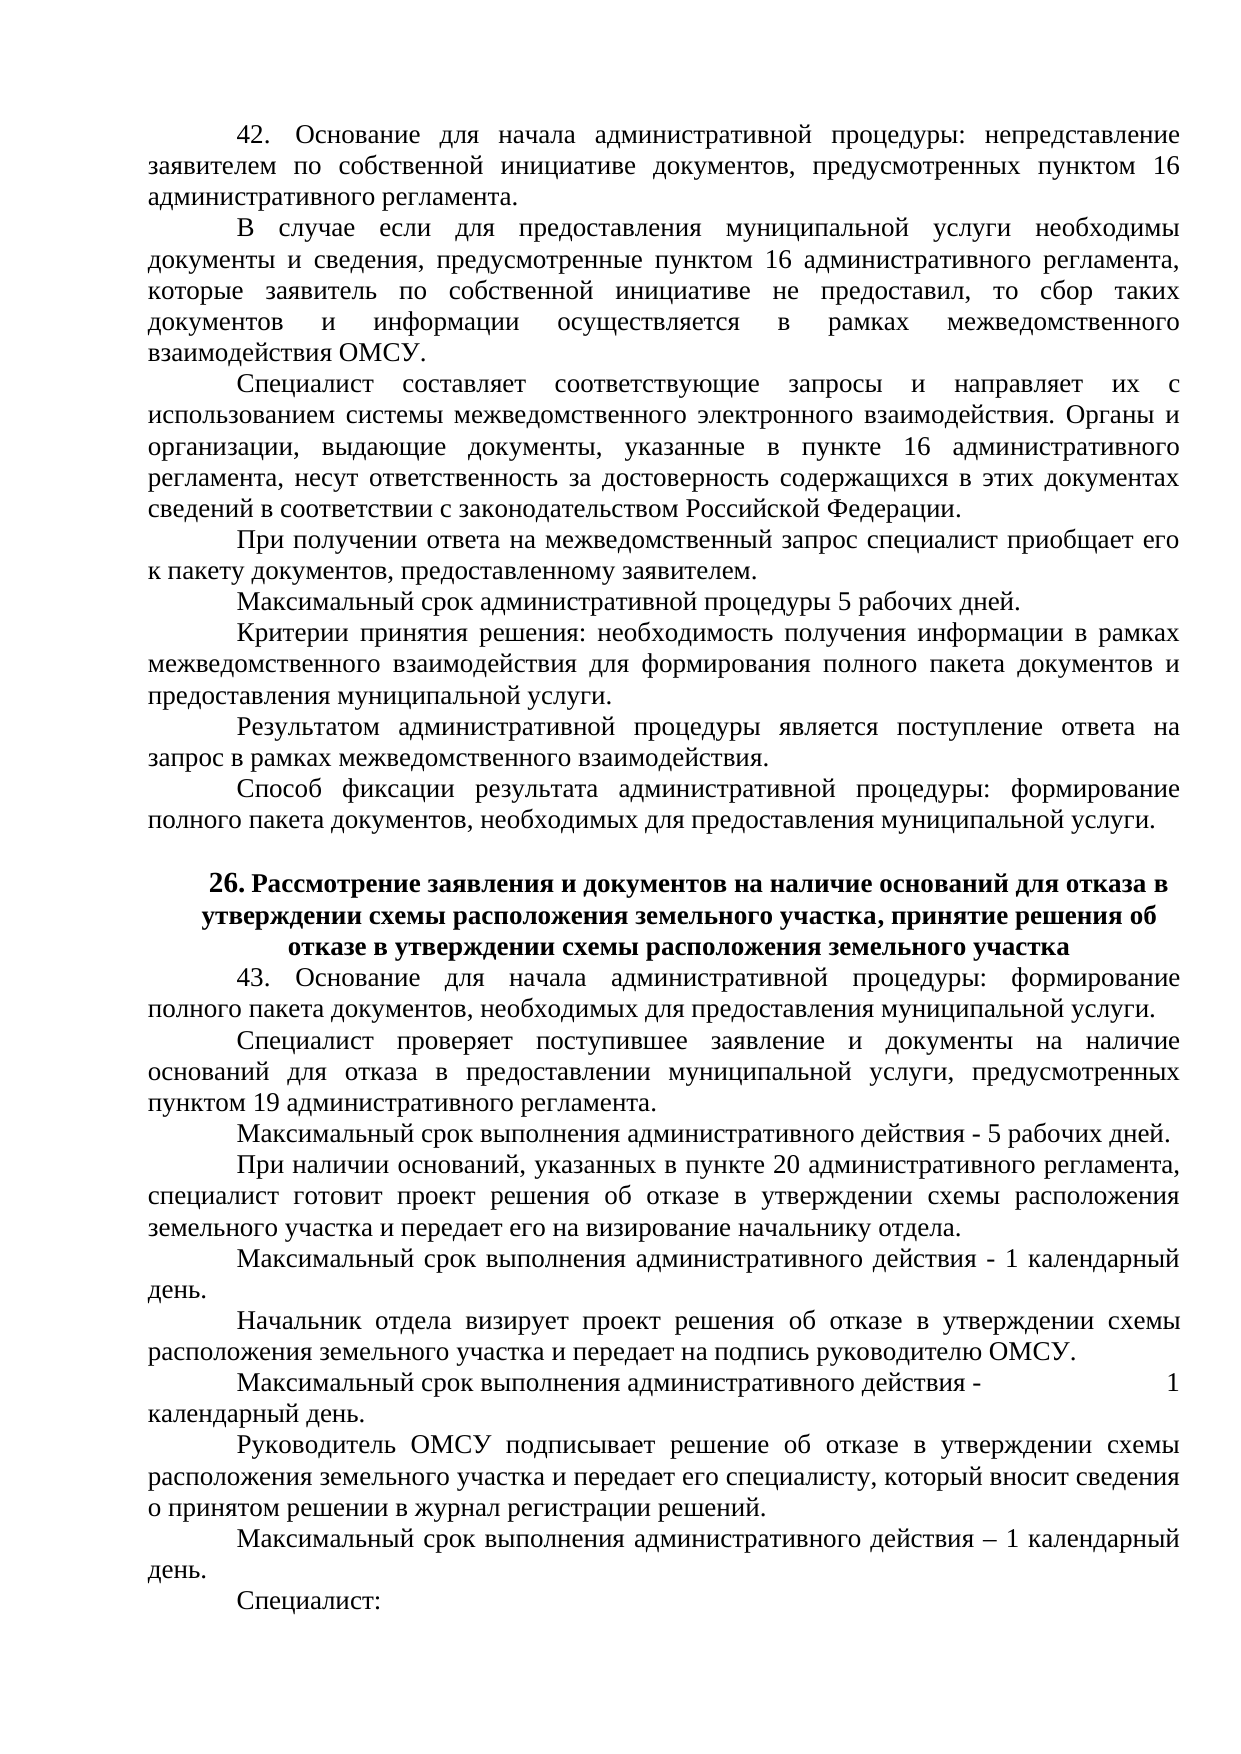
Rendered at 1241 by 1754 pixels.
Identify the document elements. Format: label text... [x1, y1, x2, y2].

text Специалист составляет соответствующие запросы и направляет их с использованием системы межведомственного электронного взаимодействия. Органы и организации, выдающие документы, указанные в пункте 16 административного регламента, несут ответственность за достоверность содержащихся в этих документах сведений в соответствии с законодательством Российской Федерации. [148, 367, 1181, 523]
text Специалист: [148, 1584, 1181, 1616]
text Способ фиксации результата административной процедуры: формирование полного пакета документов, необходимых для предоставления муниципальной услуги. [148, 772, 1181, 834]
text Максимальный срок выполнения административного действия - 5 рабочих дней. [148, 1117, 1181, 1148]
text Результатом административной процедуры является поступление ответа на запрос в рамках межведомственного взаимодействия. [148, 710, 1181, 772]
text Максимальный срок административной процедуры 5 рабочих дней. [148, 585, 1181, 616]
text При получении ответа на межведомственный запрос специалист приобщает его к пакету документов, предоставленному заявителем. [148, 523, 1181, 585]
list Основание для начала административной процедуры: формирование полного пакета документов, необходимых для предоставления муниципальной услуги. [148, 961, 1181, 1024]
text Руководитель ОМСУ подписывает решение об отказе в утверждении схемы расположения земельного участка и передает его специалисту, который вносит сведения о принятом решении в журнал регистрации решений. [148, 1429, 1181, 1522]
list Основание для начала административной процедуры: непредставление заявителем по собственной инициативе документов, предусмотренных пунктом 16 административного регламента. [148, 118, 1181, 212]
text Критерии принятия решения: необходимость получения информации в рамках межведомственного взаимодействия для формирования полного пакета документов и предоставления муниципальной услуги. [148, 616, 1181, 710]
text Начальник отдела визирует проект решения об отказе в утверждении схемы расположения земельного участка и передает на подпись руководителю ОМСУ. [148, 1304, 1181, 1366]
text В случае если для предоставления муниципальной услуги необходимы документы и сведения, предусмотренные пунктом 16 административного регламента, которые заявитель по собственной инициативе не предоставил, то сбор таких документов и информации осуществляется в рамках межведомственного взаимодействия ОМСУ. [148, 212, 1181, 367]
text Максимальный срок выполнения административного действия - 1 календарный день. [148, 1366, 1181, 1429]
list Рассмотрение заявления и документов на наличие оснований для отказа в утверждении схемы расположения земельного участка, принятие решения об отказе в утверждении схемы расположения земельного участка [177, 866, 1181, 961]
text Специалист проверяет поступившее заявление и документы на наличие оснований для отказа в предоставлении муниципальной услуги, предусмотренных пунктом 19 административного регламента. [148, 1024, 1181, 1117]
text Максимальный срок выполнения административного действия - 1 календарный день. [148, 1242, 1181, 1304]
text Максимальный срок выполнения административного действия – 1 календарный день. [148, 1522, 1181, 1584]
text При наличии оснований, указанных в пункте 20 административного регламента, специалист готовит проект решения об отказе в утверждении схемы расположения земельного участка и передает его на визирование начальнику отдела. [148, 1148, 1181, 1242]
